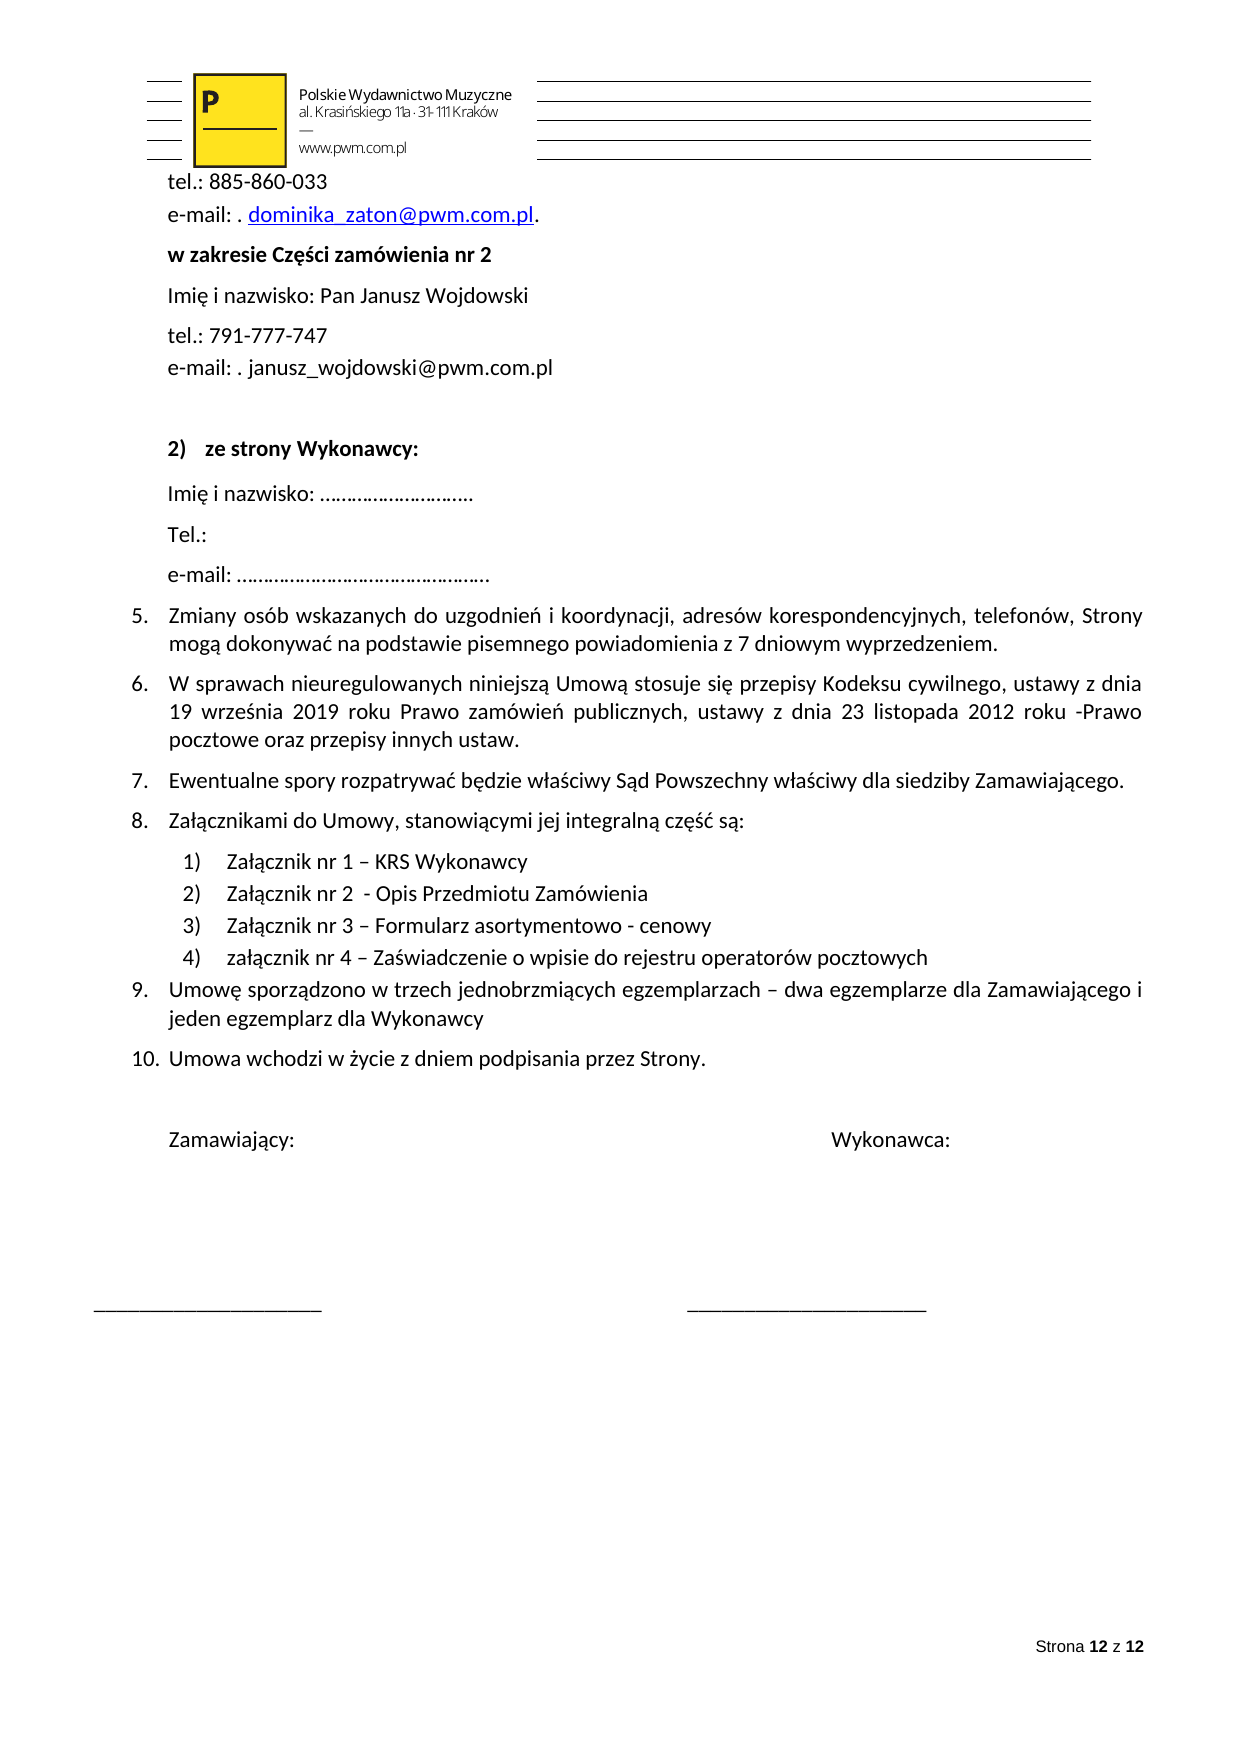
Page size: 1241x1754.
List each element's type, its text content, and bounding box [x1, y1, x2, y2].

text Tel.: [94, 520, 1144, 548]
text tel.: 885-860-033 [167, 167, 812, 196]
list Załącznik nr 1 – KRS Wykonawcy [182, 847, 1144, 875]
text e-mail: . janusz_wojdowski@pwm.com.pl [94, 353, 1144, 381]
text w zakresie Części zamówienia nr 2 [167, 240, 1144, 268]
text e-mail: ………………………………………… [94, 560, 1144, 588]
text tel.: 791-777-747 [167, 321, 812, 349]
list Ewentualne spory rozpatrywać będzie właściwy Sąd Powszechny właściwy dla siedziby Zamawiającego. [131, 766, 1144, 794]
text Imię i nazwisko: ……………………….. [94, 479, 1144, 507]
text Zamawiający: Wykonawca: [95, 1125, 1144, 1153]
list Załącznik nr 2 - Opis Przedmiotu Zamówienia [182, 879, 1144, 907]
list Załącznik nr 3 – Formularz asortymentowo - cenowy [182, 911, 1144, 939]
list Załącznikami do Umowy, stanowiącymi jej integralną część są: [131, 806, 1144, 834]
list ze strony Wykonawcy: [167, 434, 1144, 462]
list załącznik nr 4 – Zaświadczenie o wpisie do rejestru operatorów pocztowych [182, 943, 1144, 971]
text e-mail: . dominika_zaton@pwm.com.pl. [94, 200, 1144, 228]
list Zmiany osób wskazanych do uzgodnień i koordynacji, adresów korespondencyjnych, telefonów, Strony mogą dokonywać na podstawie pisemnego powiadomienia z 7 dniowym wyprzedzeniem. [131, 601, 1144, 657]
text ____________________ _____________________ [94, 1287, 1144, 1315]
list W sprawach nieuregulowanych niniejszą Umową stosuje się przepisy Kodeksu cywilnego, ustawy z dnia 19 września 2019 roku Prawo zamówień publicznych, ustawy z dnia 23 listopada 2012 roku -Prawo pocztowe oraz przepisy innych ustaw. [131, 669, 1144, 753]
text Imię i nazwisko: Pan Janusz Wojdowski [167, 281, 1144, 309]
list Umowa wchodzi w życie z dniem podpisania przez Strony. [131, 1044, 1144, 1072]
list Umowę sporządzono w trzech jednobrzmiących egzemplarzach – dwa egzemplarze dla Zamawiającego i jeden egzemplarz dla Wykonawcy [131, 976, 1144, 1032]
